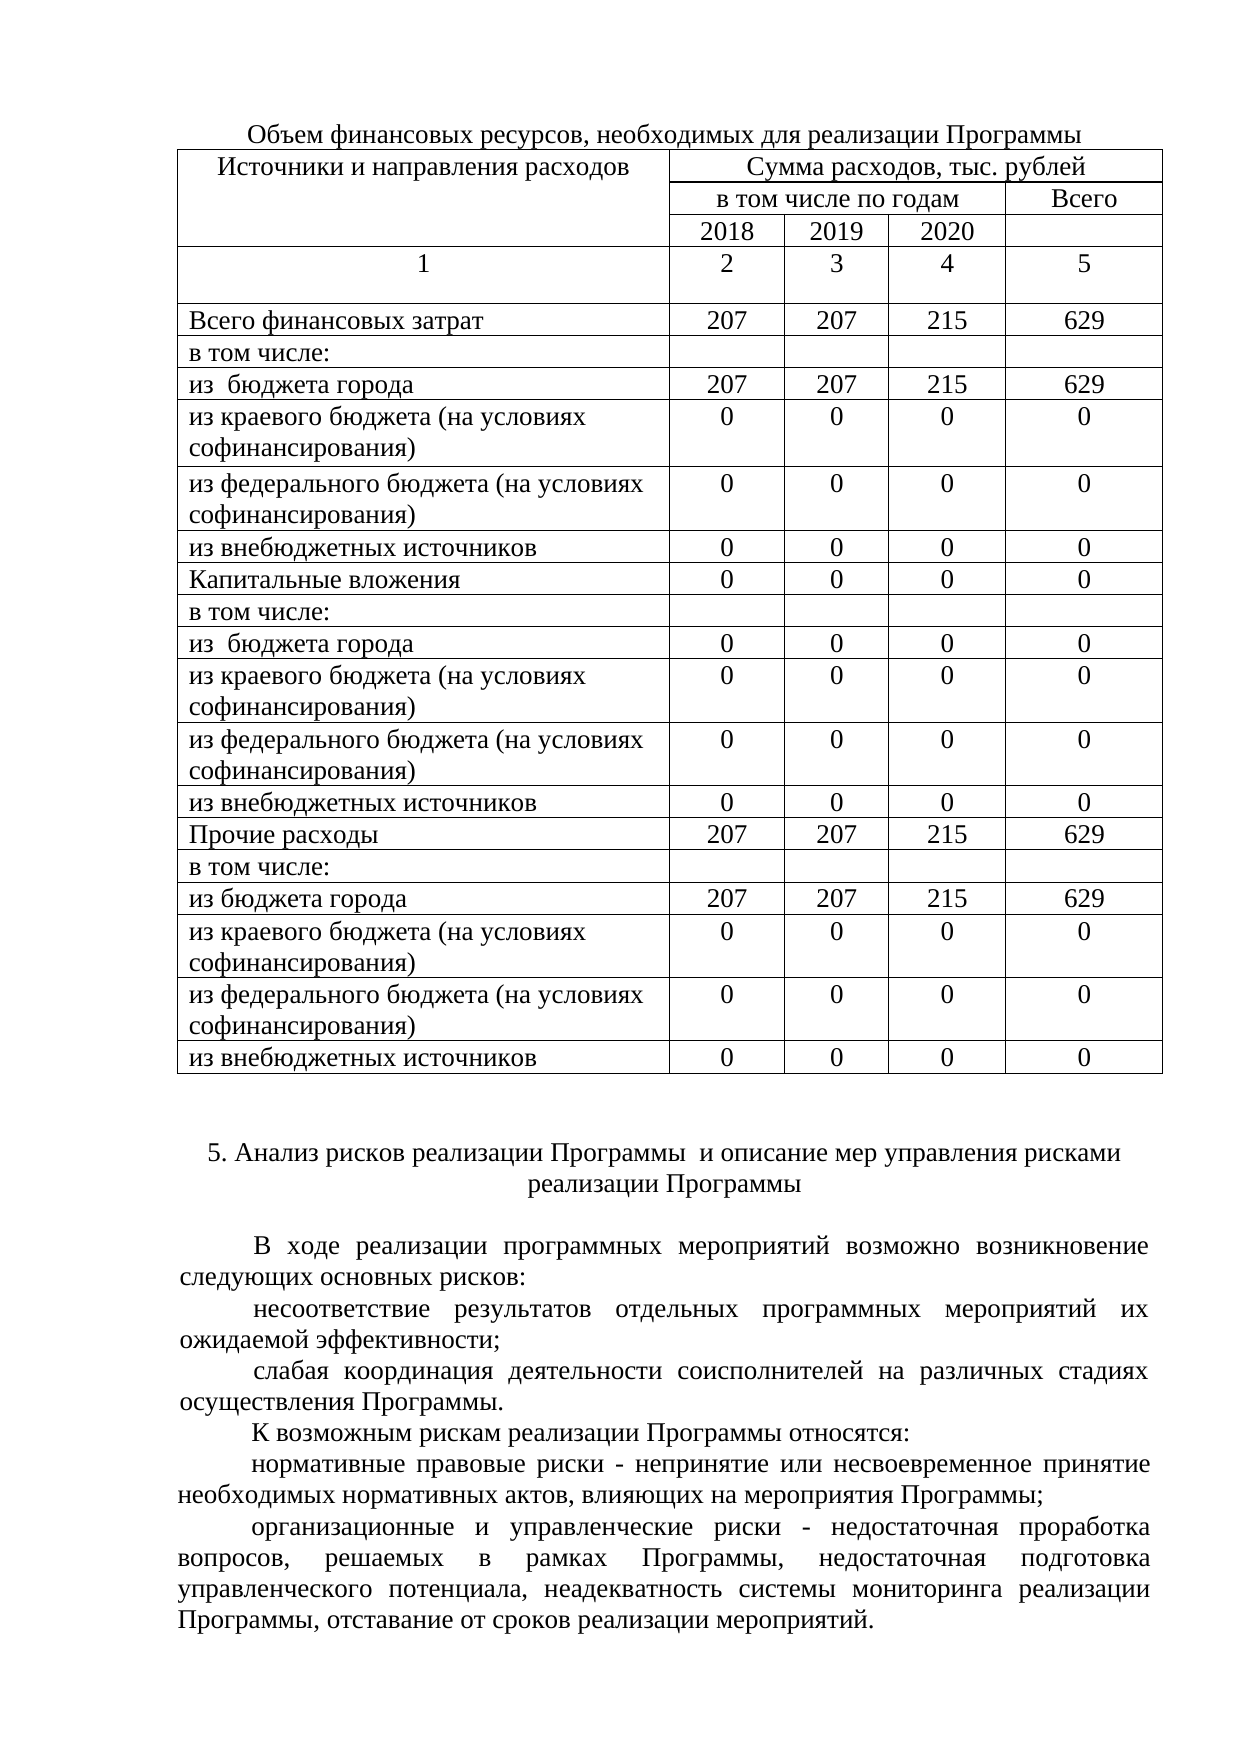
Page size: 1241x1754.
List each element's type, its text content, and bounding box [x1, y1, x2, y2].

table_cell из краевого бюджета (на условиях софинансирования) [178, 400, 669, 466]
table_cell 0 [785, 915, 888, 977]
table_cell 4 [889, 247, 1005, 303]
table_cell в том числе по годам [670, 183, 1005, 214]
table_cell из бюджета города [178, 368, 669, 399]
table_cell 0 [1006, 531, 1162, 562]
table_cell в том числе: [178, 850, 669, 882]
table_cell 0 [785, 1041, 888, 1073]
text 5. Анализ рисков реализации Программы и описание мер управления рисками реализации Программы [177, 1136, 1152, 1198]
table_cell 0 [785, 659, 888, 722]
table_cell Капитальные вложения [178, 563, 669, 594]
table_cell 0 [670, 400, 784, 466]
table_cell из бюджета города [178, 627, 669, 658]
table_cell 629 [1006, 304, 1162, 335]
text слабая координация деятельности соисполнителей на различных стадиях осуществления Программы. [179, 1354, 1150, 1416]
table_cell 215 [889, 883, 1005, 914]
table_cell 0 [785, 627, 888, 658]
table_cell из краевого бюджета (на условиях софинансирования) [178, 659, 669, 722]
table_cell 5 [1006, 247, 1162, 303]
table_cell 207 [785, 368, 888, 399]
table_cell [889, 336, 1005, 367]
table_cell 0 [670, 627, 784, 658]
table_cell 215 [889, 304, 1005, 335]
table_cell Всего [1006, 183, 1162, 214]
table_cell из федерального бюджета (на условиях софинансирования) [178, 467, 669, 529]
table_cell 2 [670, 247, 784, 303]
table_cell 0 [670, 1041, 784, 1073]
table_cell 629 [1006, 818, 1162, 849]
table_cell [1006, 850, 1162, 882]
table_cell 0 [1006, 1041, 1162, 1073]
table_cell 0 [785, 467, 888, 529]
table_cell 0 [889, 531, 1005, 562]
table_cell 0 [670, 723, 784, 785]
table_cell 0 [1006, 786, 1162, 817]
table_cell 0 [1006, 467, 1162, 529]
table_cell из бюджета города [178, 883, 669, 914]
table_cell 0 [670, 467, 784, 529]
table_cell 0 [785, 978, 888, 1040]
table_cell [785, 850, 888, 882]
text организационные и управленческие риски - недостаточная проработка вопросов, решаемых в рамках Программы, недостаточная подготовка управленческого потенциала, неадекватность системы мониторинга реализации Программы, отставание от сроков реализации мероприятий. [177, 1510, 1152, 1634]
table_cell 0 [670, 659, 784, 722]
table_cell 0 [670, 531, 784, 562]
text несоответствие результатов отдельных программных мероприятий их ожидаемой эффективности; [179, 1292, 1150, 1354]
table_cell [1006, 595, 1162, 626]
table_cell из внебюджетных источников [178, 531, 669, 562]
table_cell 0 [1006, 563, 1162, 594]
table_cell 0 [889, 786, 1005, 817]
table_cell в том числе: [178, 336, 669, 367]
table_cell из федерального бюджета (на условиях софинансирования) [178, 723, 669, 785]
table_cell 0 [670, 786, 784, 817]
table_cell 0 [1006, 659, 1162, 722]
table_cell 0 [670, 978, 784, 1040]
table_cell [670, 595, 784, 626]
table_cell 0 [889, 659, 1005, 722]
table_cell 0 [889, 563, 1005, 594]
table_cell 207 [670, 818, 784, 849]
table_cell 0 [785, 786, 888, 817]
table_cell 0 [889, 467, 1005, 529]
table_cell Прочие расходы [178, 818, 669, 849]
table_cell 629 [1006, 883, 1162, 914]
table_cell из федерального бюджета (на условиях софинансирования) [178, 978, 669, 1040]
table_cell 0 [1006, 723, 1162, 785]
table_cell 0 [889, 627, 1005, 658]
table_cell 2018 [670, 215, 784, 246]
table_cell [785, 336, 888, 367]
table_cell [889, 595, 1005, 626]
text К возможным рискам реализации Программы относятся: [177, 1416, 1152, 1447]
table_cell 0 [889, 723, 1005, 785]
table_cell из внебюджетных источников [178, 786, 669, 817]
table_cell 0 [1006, 400, 1162, 466]
table_cell 0 [889, 400, 1005, 466]
table_cell 0 [1006, 978, 1162, 1040]
table_cell 2020 [889, 215, 1005, 246]
table_cell [670, 336, 784, 367]
table_cell 207 [670, 368, 784, 399]
table_header Сумма расходов, тыс. рублей [670, 150, 1162, 181]
table_cell 0 [889, 915, 1005, 977]
table_cell 207 [785, 304, 888, 335]
table_cell 207 [785, 818, 888, 849]
table_cell 0 [785, 563, 888, 594]
table_cell 0 [785, 531, 888, 562]
table_cell 0 [889, 1041, 1005, 1073]
table_cell 207 [785, 883, 888, 914]
table_cell в том числе: [178, 595, 669, 626]
table_cell [1006, 215, 1162, 246]
table_cell 629 [1006, 368, 1162, 399]
table_cell 207 [670, 304, 784, 335]
table_cell 0 [1006, 627, 1162, 658]
table_header Источники и направления расходов [178, 150, 669, 246]
table_cell [670, 850, 784, 882]
table_cell 0 [785, 723, 888, 785]
text Объем финансовых ресурсов, необходимых для реализации Программы [177, 118, 1152, 149]
table_cell 3 [785, 247, 888, 303]
table_cell из краевого бюджета (на условиях софинансирования) [178, 915, 669, 977]
table_cell 0 [1006, 915, 1162, 977]
table_cell [1006, 336, 1162, 367]
table_cell Всего финансовых затрат [178, 304, 669, 335]
text В ходе реализации программных мероприятий возможно возникновение следующих основных рисков: [179, 1229, 1150, 1292]
table_cell 1 [178, 247, 669, 303]
table_cell из внебюджетных источников [178, 1041, 669, 1073]
table_cell 215 [889, 368, 1005, 399]
table_cell 0 [785, 400, 888, 466]
table_cell [785, 595, 888, 626]
table_cell 0 [670, 915, 784, 977]
table_cell 2019 [785, 215, 888, 246]
table_cell 0 [889, 978, 1005, 1040]
text нормативные правовые риски - непринятие или несвоевременное принятие необходимых нормативных актов, влияющих на мероприятия Программы; [177, 1447, 1152, 1510]
table_cell 207 [670, 883, 784, 914]
table_cell 0 [670, 563, 784, 594]
table_cell [889, 850, 1005, 882]
table_cell 215 [889, 818, 1005, 849]
